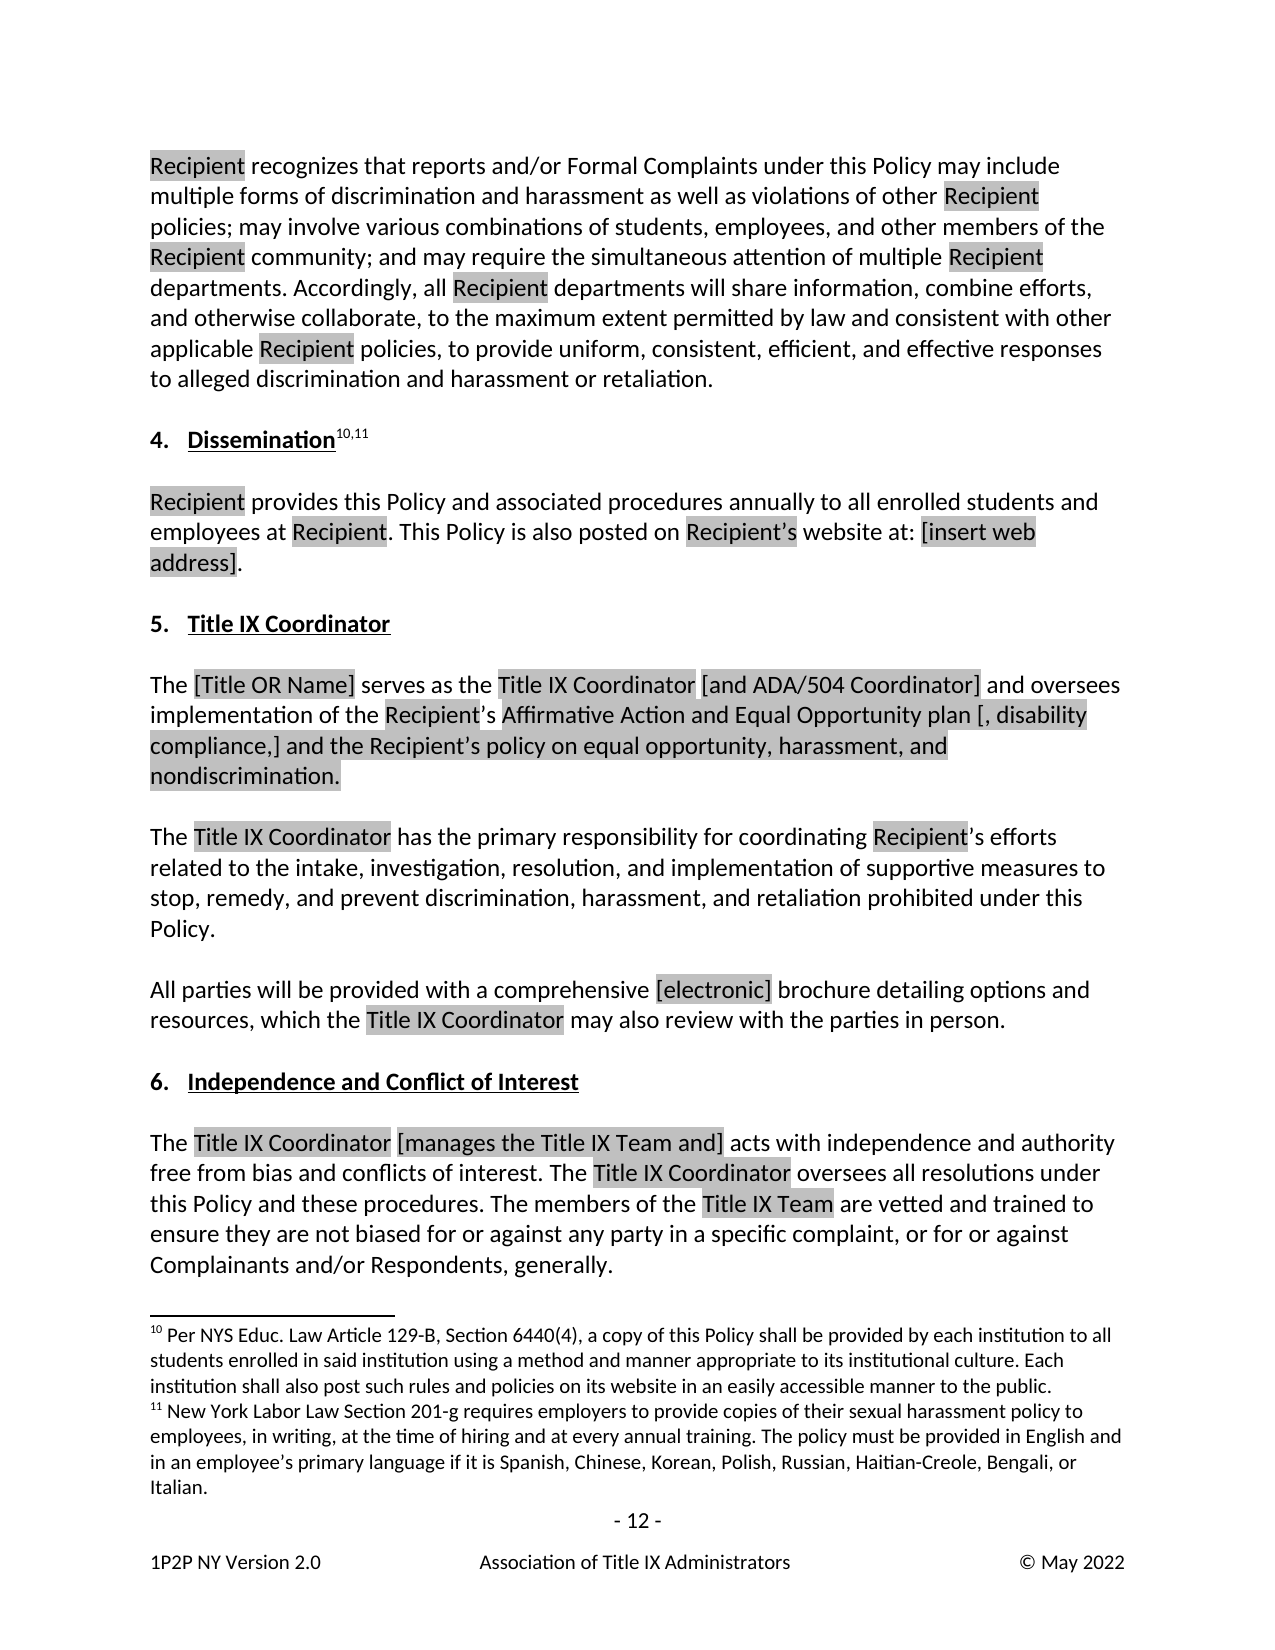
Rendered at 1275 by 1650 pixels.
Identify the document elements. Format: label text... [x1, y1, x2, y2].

text The Title IX Coordinator has the primary responsibility for coordinating Recipient’s efforts related to the intake, investigation, resolution, and implementation of supportive measures to stop, remedy, and prevent discrimination, harassment, and retaliation prohibited under this Policy. [150, 821, 1125, 943]
text Recipient recognizes that reports and/or Formal Complaints under this Policy may include multiple forms of discrimination and harassment as well as violations of other Recipient policies; may involve various combinations of students, employees, and other members of the Recipient community; and may require the simultaneous attention of multiple Recipient departments. Accordingly, all Recipient departments will share information, combine efforts, and otherwise collaborate, to the maximum extent permitted by law and consistent with other applicable Recipient policies, to provide uniform, consistent, efficient, and effective responses to alleged discrimination and harassment or retaliation. [150, 150, 1125, 394]
subtitle Dissemination, [150, 425, 1125, 455]
text The [Title OR Name] serves as the Title IX Coordinator [and ADA/504 Coordinator] and oversees implementation of the Recipient’s Affirmative Action and Equal Opportunity plan [, disability compliance,] and the Recipient’s policy on equal opportunity, harassment, and nondiscrimination. [341, 669, 1125, 791]
text The [Title OR Name] serves as the Title IX Coordinator [and ADA/504 Coordinator] and oversees implementation of the Recipient’s Affirmative Action and Equal Opportunity plan [, disability compliance,] and the Recipient’s policy on equal opportunity, harassment, and nondiscrimination. [150, 669, 502, 730]
text Recipient provides this Policy and associated procedures annually to all enrolled students and employees at Recipient. This Policy is also posted on Recipient’s website at: [insert web address]. [150, 486, 1125, 577]
subtitle Independence and Conflict of Interest [150, 1066, 1125, 1096]
subtitle Title IX Coordinator [150, 608, 1125, 638]
text The Title IX Coordinator [manages the Title IX Team and] acts with independence and authority free from bias and conflicts of interest. The Title IX Coordinator oversees all resolutions under this Policy and these procedures. The members of the Title IX Team are vetted and trained to ensure they are not biased for or against any party in a specific complaint, or for or against Complainants and/or Respondents, generally. [150, 1127, 1125, 1279]
text All parties will be provided with a comprehensive [electronic] brochure detailing options and resources, which the Title IX Coordinator may also review with the parties in person. [150, 974, 1125, 1035]
